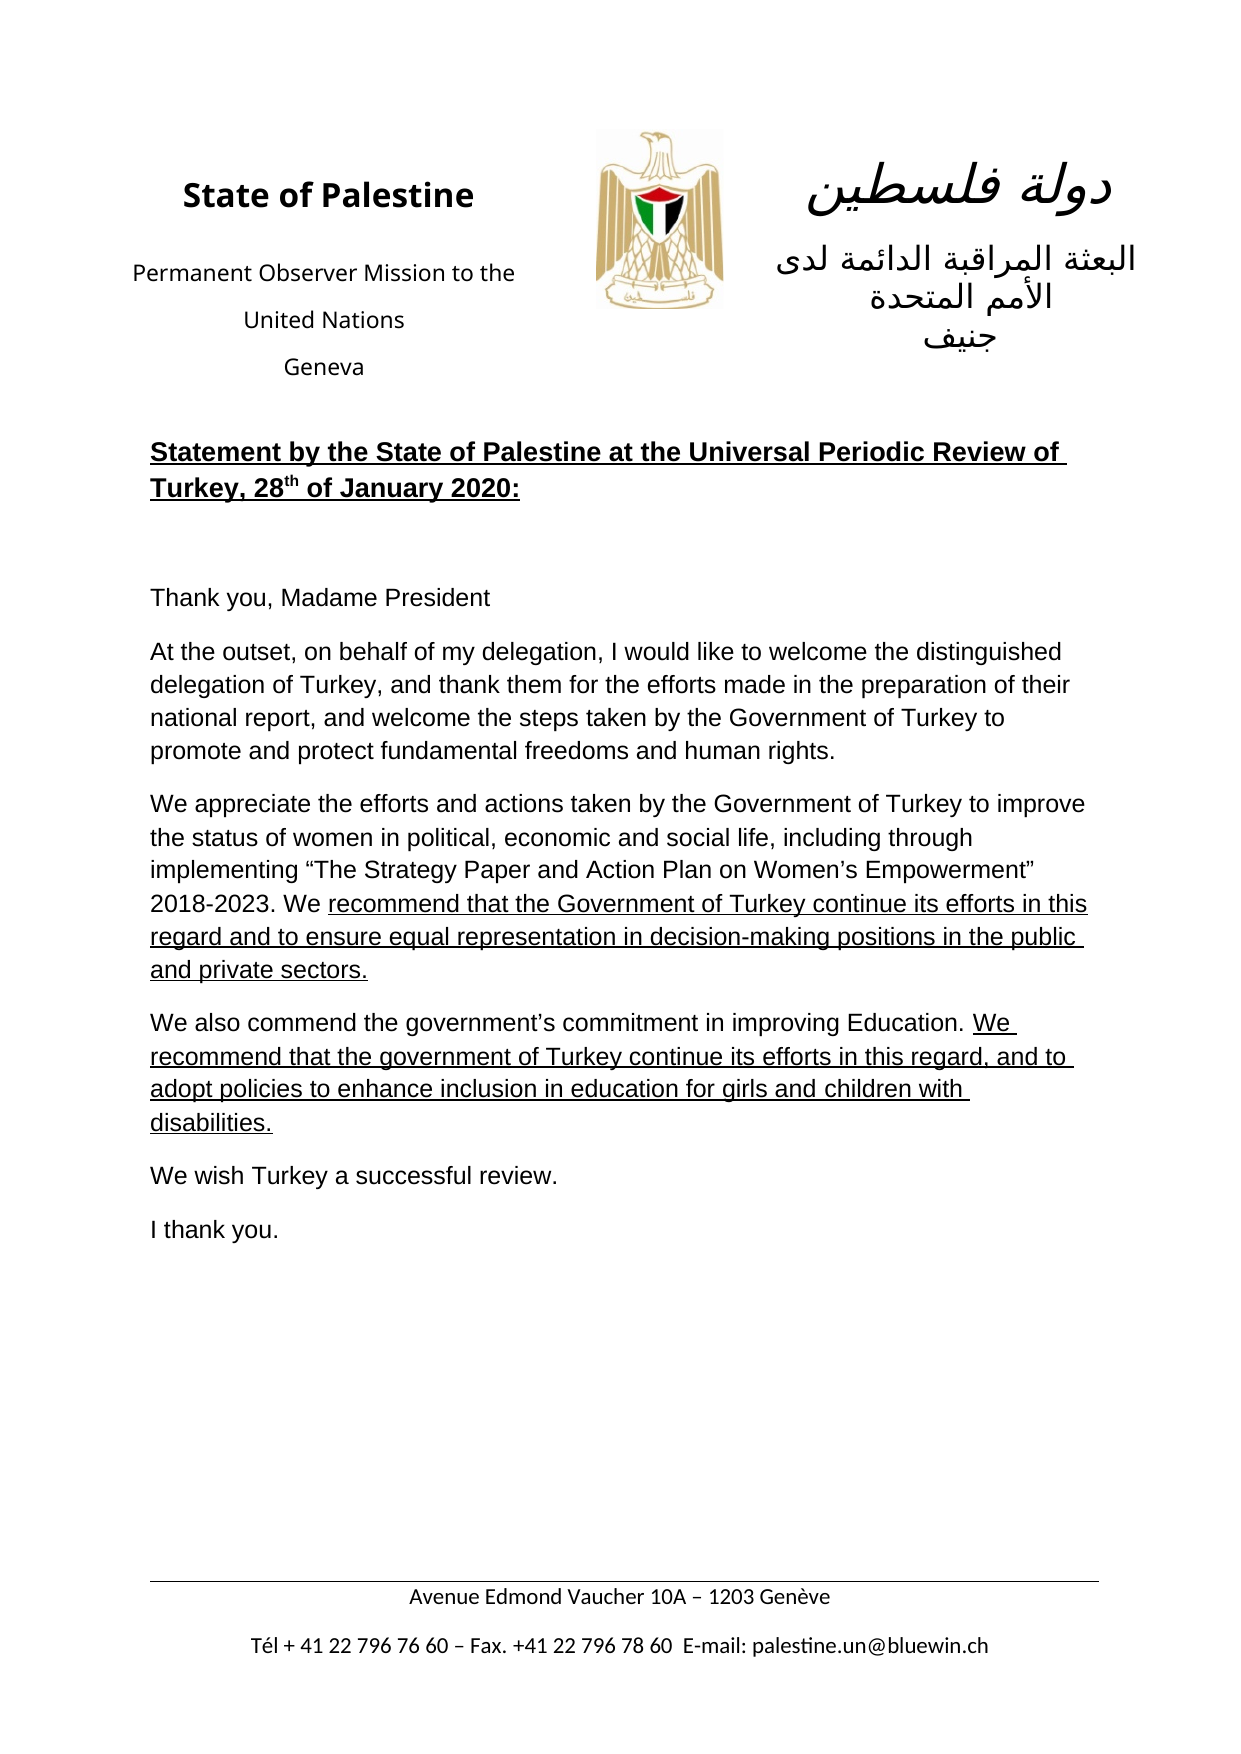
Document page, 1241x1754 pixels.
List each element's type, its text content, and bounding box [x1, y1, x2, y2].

text We wish Turkey a successful review. [150, 1161, 1090, 1190]
text Thank you, Madame President [150, 583, 1090, 611]
text At the outset, on behalf of my delegation, I would like to welcome the distinguished delegation of Turkey, and thank them for the efforts made in the preparation of their national report, and welcome the steps taken by the Government of Turkey to promote and protect fundamental freedoms and human rights. [150, 637, 1090, 764]
picture [596, 129, 724, 309]
text I thank you. [150, 1215, 1090, 1244]
text We appreciate the efforts and actions taken by the Government of Turkey to improve the status of women in political, economic and social life, including through implementing “The Strategy Paper and Action Plan on Women’s Empowerment” 2018-2023. We recommend that the Government of Turkey continue its efforts in this regard and to ensure equal representation in decision-making positions in the public and private sectors. [150, 789, 1090, 983]
text We also commend the government’s commitment in improving Education. We recommend that the government of Turkey continue its efforts in this regard, and to adopt policies to enhance inclusion in education for girls and children with disabilities. [150, 1008, 1090, 1136]
text Statement by the State of Palestine at the Universal Periodic Review of Turkey, 28th of January 2020: [150, 436, 1090, 503]
